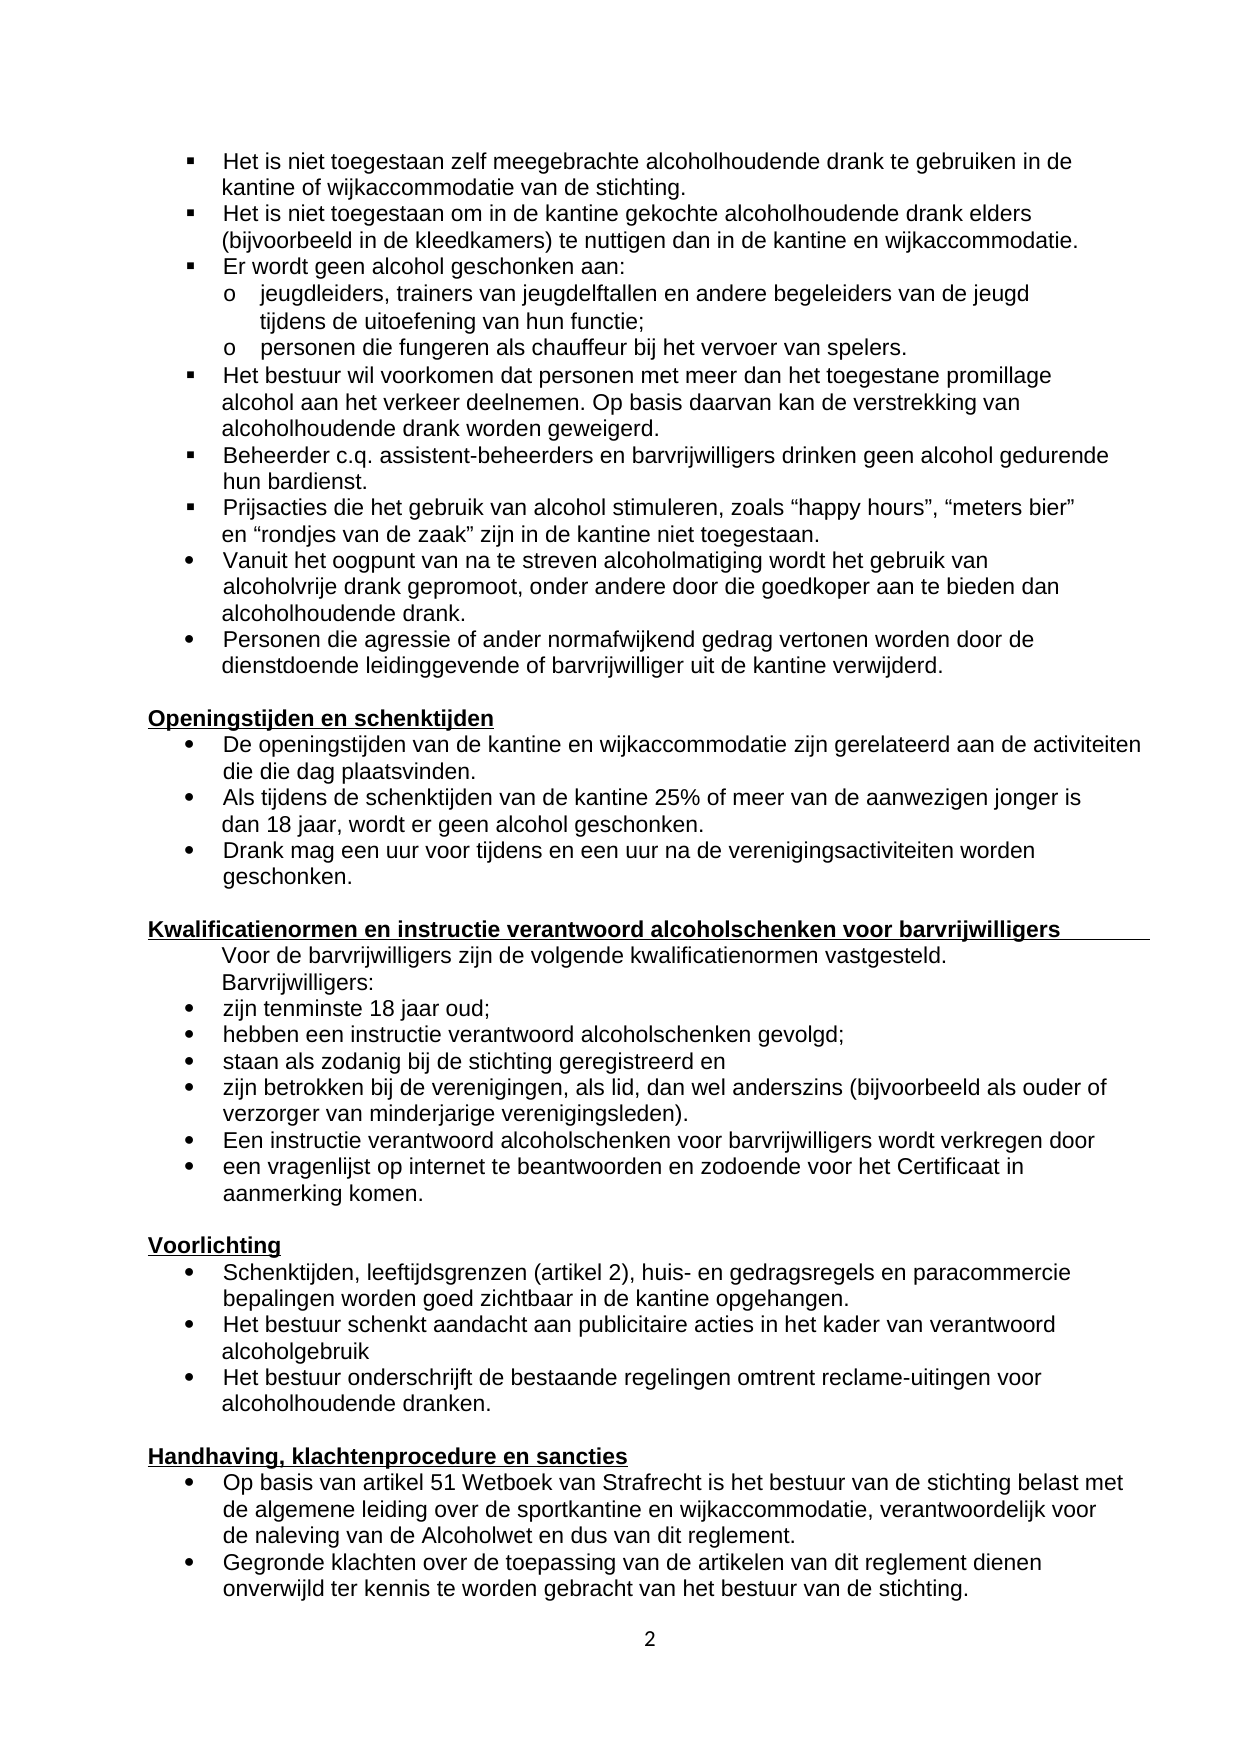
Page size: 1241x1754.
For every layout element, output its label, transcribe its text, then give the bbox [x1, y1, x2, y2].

text alcoholhoudende drank. [148, 600, 1152, 626]
text Openingstijden en schenktijden [148, 705, 1152, 731]
list Het bestuur wil voorkomen dat personen met meer dan het toegestane promillage [185, 362, 1152, 389]
list Het is niet toegestaan om in de kantine gekochte alcoholhoudende drank elders [185, 200, 1152, 227]
text Barvrijwilligers: [148, 969, 1152, 995]
list Drank mag een uur voor tijdens en een uur na de verenigingsactiviteiten worden geschonken. [185, 837, 1152, 889]
list Beheerder c.q. assistent-beheerders en barvrijwilligers drinken geen alcohol gedurende [185, 442, 1152, 468]
list Schenktijden, leeftijdsgrenzen (artikel 2), huis- en gedragsregels en paracommercie bepalingen worden goed zichtbaar in de kantine opgehangen. [185, 1258, 1152, 1311]
list de naleving van de Alcoholwet en dus van dit reglement. [223, 1522, 1152, 1548]
text alcoholhoudende drank worden geweigerd. [148, 415, 1152, 442]
text Voor de barvrijwilligers zijn de volgende kwalificatienormen vastgesteld. [148, 942, 1152, 969]
text alcoholgebruik [148, 1338, 1152, 1364]
list Het bestuur schenkt aandacht aan publicitaire acties in het kader van verantwoord [185, 1311, 1152, 1338]
text dan 18 jaar, wordt er geen alcohol geschonken. [148, 811, 1152, 837]
list Gegronde klachten over de toepassing van de artikelen van dit reglement dienen [185, 1548, 1152, 1575]
text Kwalificatienormen en instructie verantwoord alcoholschenken voor barvrijwilligers [148, 916, 1152, 942]
text Handhaving, klachtenprocedure en sancties [148, 1443, 1152, 1469]
list hebben een instructie verantwoord alcoholschenken gevolgd; [185, 1021, 1152, 1048]
text Voorlichting [148, 1232, 1152, 1258]
text dienstdoende leidinggevende of barvrijwilliger uit de kantine verwijderd. [148, 652, 1152, 679]
list staan als zodanig bij de stichting geregistreerd en [185, 1048, 1152, 1074]
text kantine of wijkaccommodatie van de stichting. [148, 174, 1152, 200]
list jeugdleiders, trainers van jeugdelftallen en andere begeleiders van de jeugd [223, 279, 1152, 308]
list personen die fungeren als chauffeur bij het vervoer van spelers. [223, 334, 1152, 362]
text alcohol aan het verkeer deelnemen. Op basis daarvan kan de verstrekking van [148, 389, 1152, 415]
text alcoholhoudende dranken. [148, 1390, 1152, 1417]
list een vragenlijst op internet te beantwoorden en zodoende voor het Certificaat in aanmerking komen. [185, 1153, 1152, 1206]
list Personen die agressie of ander normafwijkend gedrag vertonen worden door de [185, 626, 1152, 652]
list De openingstijden van de kantine en wijkaccommodatie zijn gerelateerd aan de activiteiten die die dag plaatsvinden. [185, 731, 1152, 784]
list Op basis van artikel 51 Wetboek van Strafrecht is het bestuur van de stichting belast met de algemene leiding over de sportkantine en wijkaccommodatie, verantwoordelijk voor [185, 1469, 1152, 1522]
list Prijsacties die het gebruik van alcohol stimuleren, zoals “happy hours”, “meters bier” [185, 494, 1152, 521]
list onverwijld ter kennis te worden gebracht van het bestuur van de stichting. [223, 1575, 1152, 1601]
text alcoholvrije drank gepromoot, onder andere door die goedkoper aan te bieden dan [223, 573, 1152, 600]
list Vanuit het oogpunt van na te streven alcoholmatiging wordt het gebruik van [185, 547, 1152, 573]
list zijn tenminste 18 jaar oud; [185, 995, 1152, 1021]
text tijdens de uitoefening van hun functie; [148, 308, 1152, 334]
text en “rondjes van de zaak” zijn in de kantine niet toegestaan. [148, 521, 1152, 547]
list Een instructie verantwoord alcoholschenken voor barvrijwilligers wordt verkregen door [185, 1127, 1152, 1153]
list Er wordt geen alcohol geschonken aan: [185, 253, 1152, 279]
text (bijvoorbeeld in de kleedkamers) te nuttigen dan in de kantine en wijkaccommodatie. [148, 227, 1152, 253]
list Als tijdens de schenktijden van de kantine 25% of meer van de aanwezigen jonger is [185, 784, 1152, 811]
list Het bestuur onderschrijft de bestaande regelingen omtrent reclame-uitingen voor [185, 1364, 1152, 1390]
list hun bardienst. [223, 468, 1152, 494]
list zijn betrokken bij de verenigingen, als lid, dan wel anderszins (bijvoorbeeld als ouder of verzorger van minderjarige verenigingsleden). [185, 1074, 1152, 1127]
list Het is niet toegestaan zelf meegebrachte alcoholhoudende drank te gebruiken in de [185, 148, 1152, 174]
